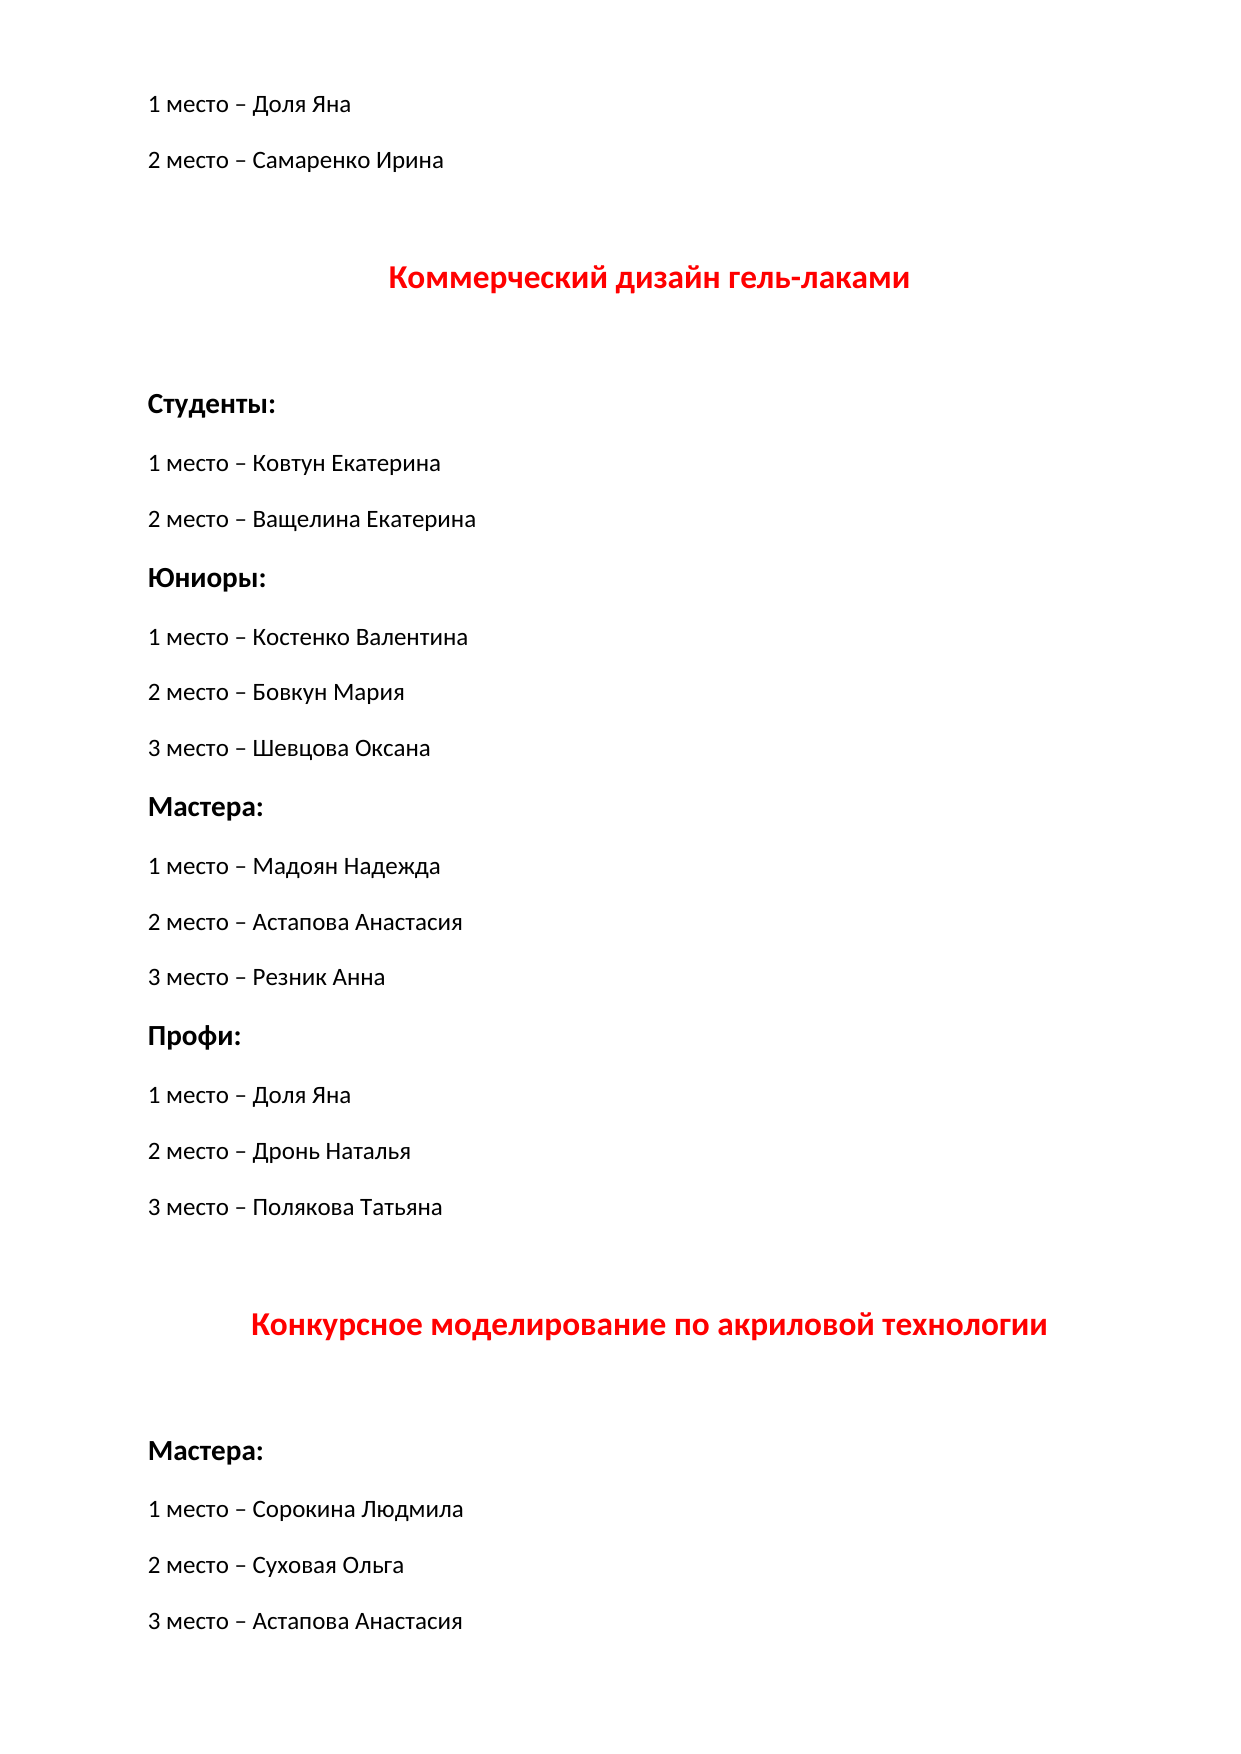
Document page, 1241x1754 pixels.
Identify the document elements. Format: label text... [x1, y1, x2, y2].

text Мастера: [148, 1432, 1152, 1467]
text 1 место – Доля Яна [148, 1079, 1152, 1110]
text 1 место – Доля Яна [148, 88, 1152, 119]
text 2 место – Ващелина Екатерина [148, 503, 1152, 533]
text 1 место – Мадоян Надежда [148, 850, 1152, 880]
text Юниоры: [148, 559, 1152, 594]
text 2 место – Дронь Наталья [148, 1135, 1152, 1166]
text 3 место – Шевцова Оксана [148, 732, 1152, 763]
text 2 место – Самаренко Ирина [148, 144, 1152, 175]
text Коммерческий дизайн гель-лаками [148, 256, 1152, 297]
text 3 место – Резник Анна [148, 962, 1152, 992]
text 3 место – Полякова Татьяна [148, 1191, 1152, 1221]
text Конкурсное моделирование по акриловой технологии [148, 1302, 1152, 1343]
text 2 место – Бовкун Мария [148, 676, 1152, 707]
text 1 место – Ковтун Екатерина [148, 447, 1152, 478]
text 2 место – Астапова Анастасия [148, 906, 1152, 936]
text 1 место – Сорокина Людмила [148, 1494, 1152, 1524]
text 3 место – Астапова Анастасия [148, 1605, 1152, 1636]
text Студенты: [148, 385, 1152, 421]
text Мастера: [148, 788, 1152, 824]
text 2 место – Суховая Ольга [148, 1549, 1152, 1580]
text Профи: [148, 1017, 1152, 1053]
text 1 место – Костенко Валентина [148, 621, 1152, 651]
